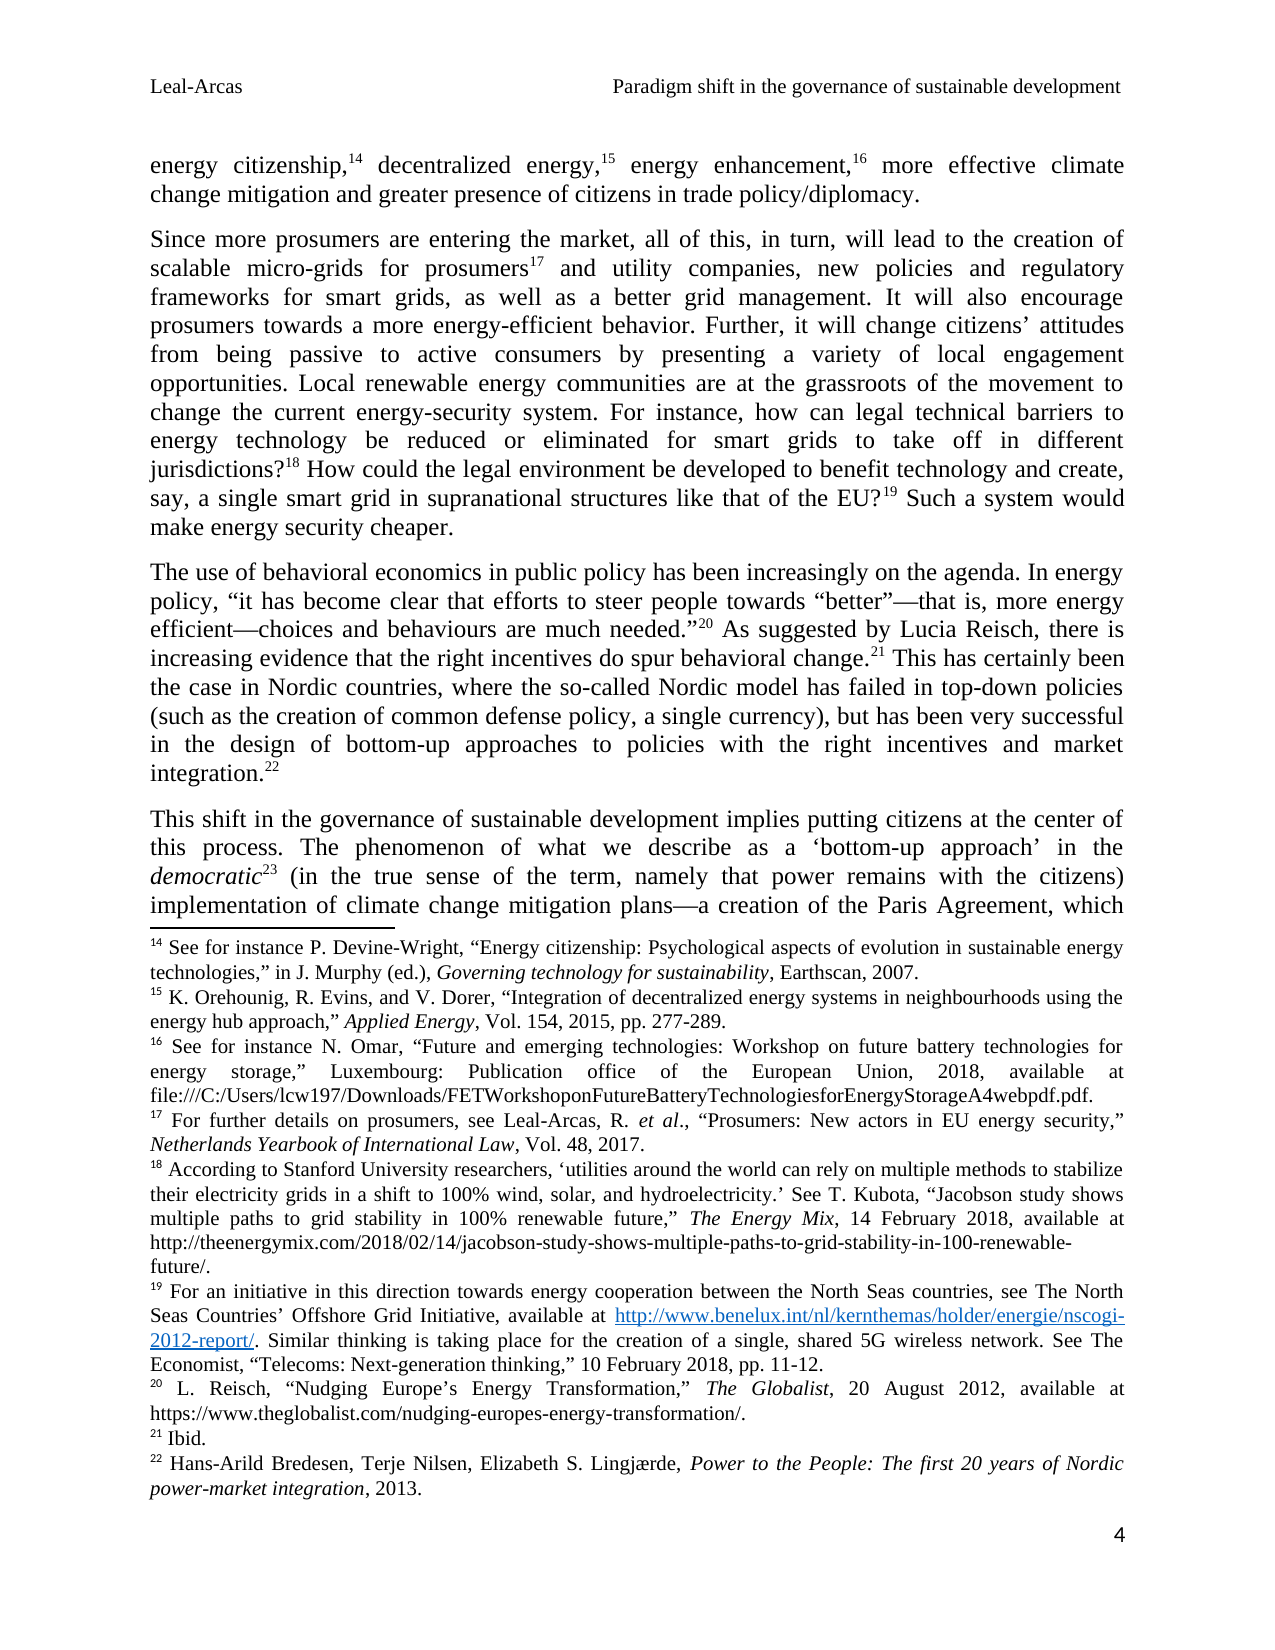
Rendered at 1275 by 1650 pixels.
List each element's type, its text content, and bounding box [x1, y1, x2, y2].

list This shift in the governance of sustainable development implies putting citizens at the center of this process. The phenomenon of what we describe as a ‘bottom-up approach’ in the democratic (in the true sense of the term, namely that power remains with the citizens) implementation of climate change mitigation plans—a creation of the Paris Agreement, which has become the locomotive of climate action—is one of the mega-trends of the 21st century. Since the majority of the world population lives in cities (and this trend is on the rise), since 50% of global waste is produced in cities, since 80% of global economic activity takes place in cities, and since between 60% and 80% of GHG emissions comes from cities, this new mega-trend of climate action at the city level with a much greater participation of citizens is very promising. [150, 804, 1125, 919]
text Empowering citizens has implications for societal change as it provides a human element to governance. More direct participation by citizens is increasingly necessary to reach good governance. In the field of energy governance, one of the aims of this chapter is to explore how to effectively place citizens at the center of the transformation of the grid by allowing greater citizen participation and access to information. Citizen participation will bring stability, facilitate citizens’ wellbeing, provide better access to energy, it will put pressure on companies to do the right thing, and provide better management of climate change and environmental issues. By doing so, we are moving away from energy poverty towards a transition to energy democracy, energy citizenship, decentralized energy, energy enhancement, more effective climate change mitigation and greater presence of citizens in trade policy/diplomacy. [150, 150, 1125, 207]
text The use of behavioral economics in public policy has been increasingly on the agenda. In energy policy, “it has become clear that efforts to steer people towards “better”—that is, more energy efficient—choices and behaviours are much needed.” As suggested by Lucia Reisch, there is increasing evidence that the right incentives do spur behavioral change. This has certainly been the case in Nordic countries, where the so-called Nordic model has failed in top-down policies (such as the creation of common defense policy, a single currency), but has been very successful in the design of bottom-up approaches to policies with the right incentives and market integration. [150, 557, 1125, 787]
text Since more prosumers are entering the market, all of this, in turn, will lead to the creation of scalable micro-grids for prosumers and utility companies, new policies and regulatory frameworks for smart grids, as well as a better grid management. It will also encourage prosumers towards a more energy-efficient behavior. Further, it will change citizens’ attitudes from being passive to active consumers by presenting a variety of local engagement opportunities. Local renewable energy communities are at the grassroots of the movement to change the current energy-security system. For instance, how can legal technical barriers to energy technology be reduced or eliminated for smart grids to take off in different jurisdictions? How could the legal environment be developed to benefit technology and create, say, a single smart grid in supranational structures like that of the EU? Such a system would make energy security cheaper. [150, 224, 1125, 540]
